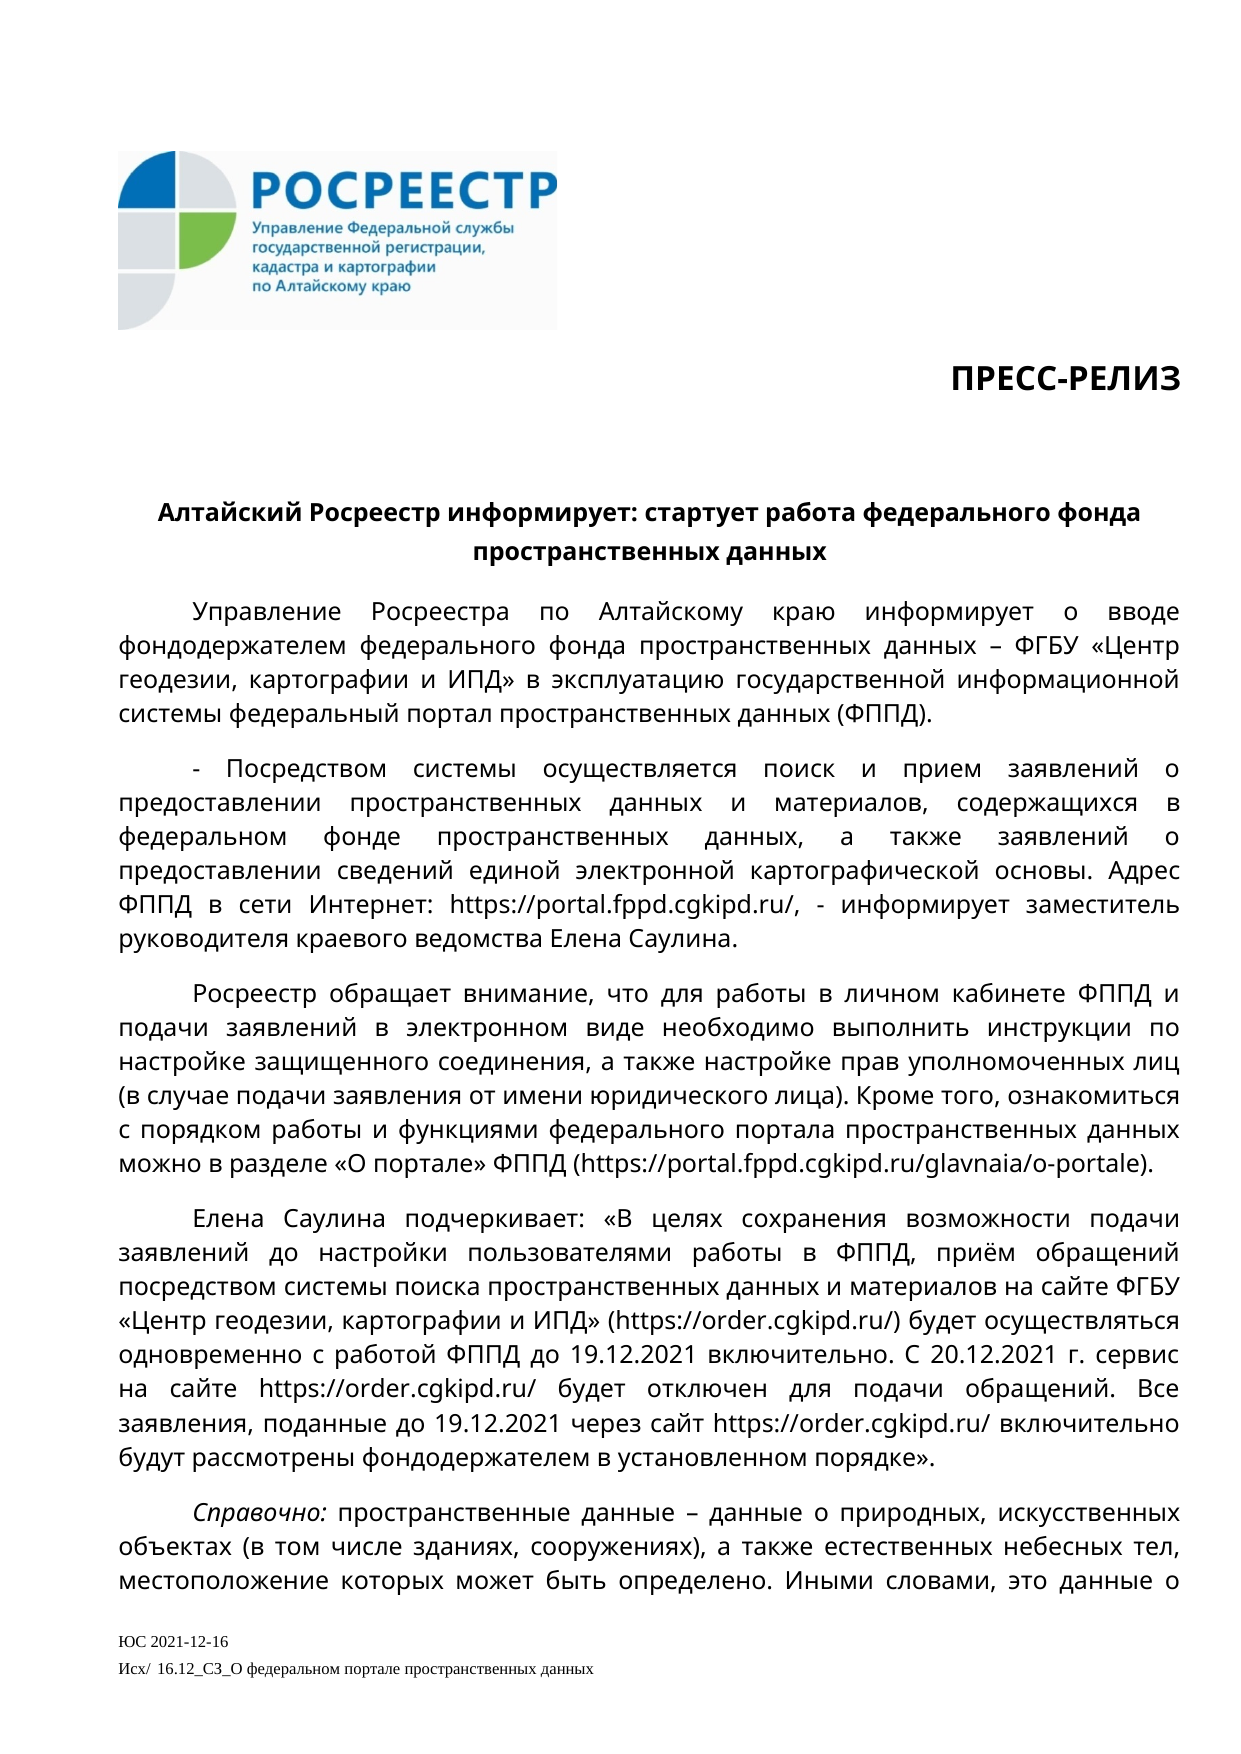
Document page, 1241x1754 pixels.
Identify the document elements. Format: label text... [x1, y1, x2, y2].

text Алтайский Росреестр информирует: стартует работа федерального фонда пространственных данных [118, 494, 1181, 567]
text Елена Саулина подчеркивает: «В целях сохранения возможности подачи заявлений до настройки пользователями работы в ФППД, приём обращений посредством системы поиска пространственных данных и материалов на сайте ФГБУ «Центр геодезии, картографии и ИПД» (https://order.cgkipd.ru/) будет осуществляться одновременно с работой ФППД до 19.12.2021 включительно. С 20.12.2021 г. сервис на сайте https://order.cgkipd.ru/ будет отключен для подачи обращений. Все заявления, поданные до 19.12.2021 через сайт https://order.cgkipd.ru/ включительно будут рассмотрены фондодержателем в установленном порядке». [118, 1201, 1181, 1473]
text Управление Росреестра по Алтайскому краю информирует о вводе фондодержателем федерального фонда пространственных данных – ФГБУ «Центр геодезии, картографии и ИПД» в эксплуатацию государственной информационной системы федеральный портал пространственных данных (ФППД). [118, 593, 1181, 729]
text - Посредством системы осуществляется поиск и прием заявлений о предоставлении пространственных данных и материалов, содержащихся в федеральном фонде пространственных данных, а также заявлений о предоставлении сведений единой электронной картографической основы. Адрес ФППД в сети Интернет: https://portal.fppd.cgkipd.ru/, - информирует заместитель руководителя краевого ведомства Елена Саулина. [118, 750, 1181, 955]
picture [118, 151, 558, 330]
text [118, 1494, 1181, 1596]
text ПРЕСС-РЕЛИЗ [118, 355, 1181, 400]
text Росреестр обращает внимание, что для работы в личном кабинете ФППД и подачи заявлений в электронном виде необходимо выполнить инструкции по настройке защищенного соединения, а также настройке прав уполномоченных лиц (в случае подачи заявления от имени юридического лица). Кроме того, ознакомиться с порядком работы и функциями федерального портала пространственных данных можно в разделе «О портале» ФППД (https://portal.fppd.cgkipd.ru/glavnaia/o-portale). [118, 976, 1181, 1180]
